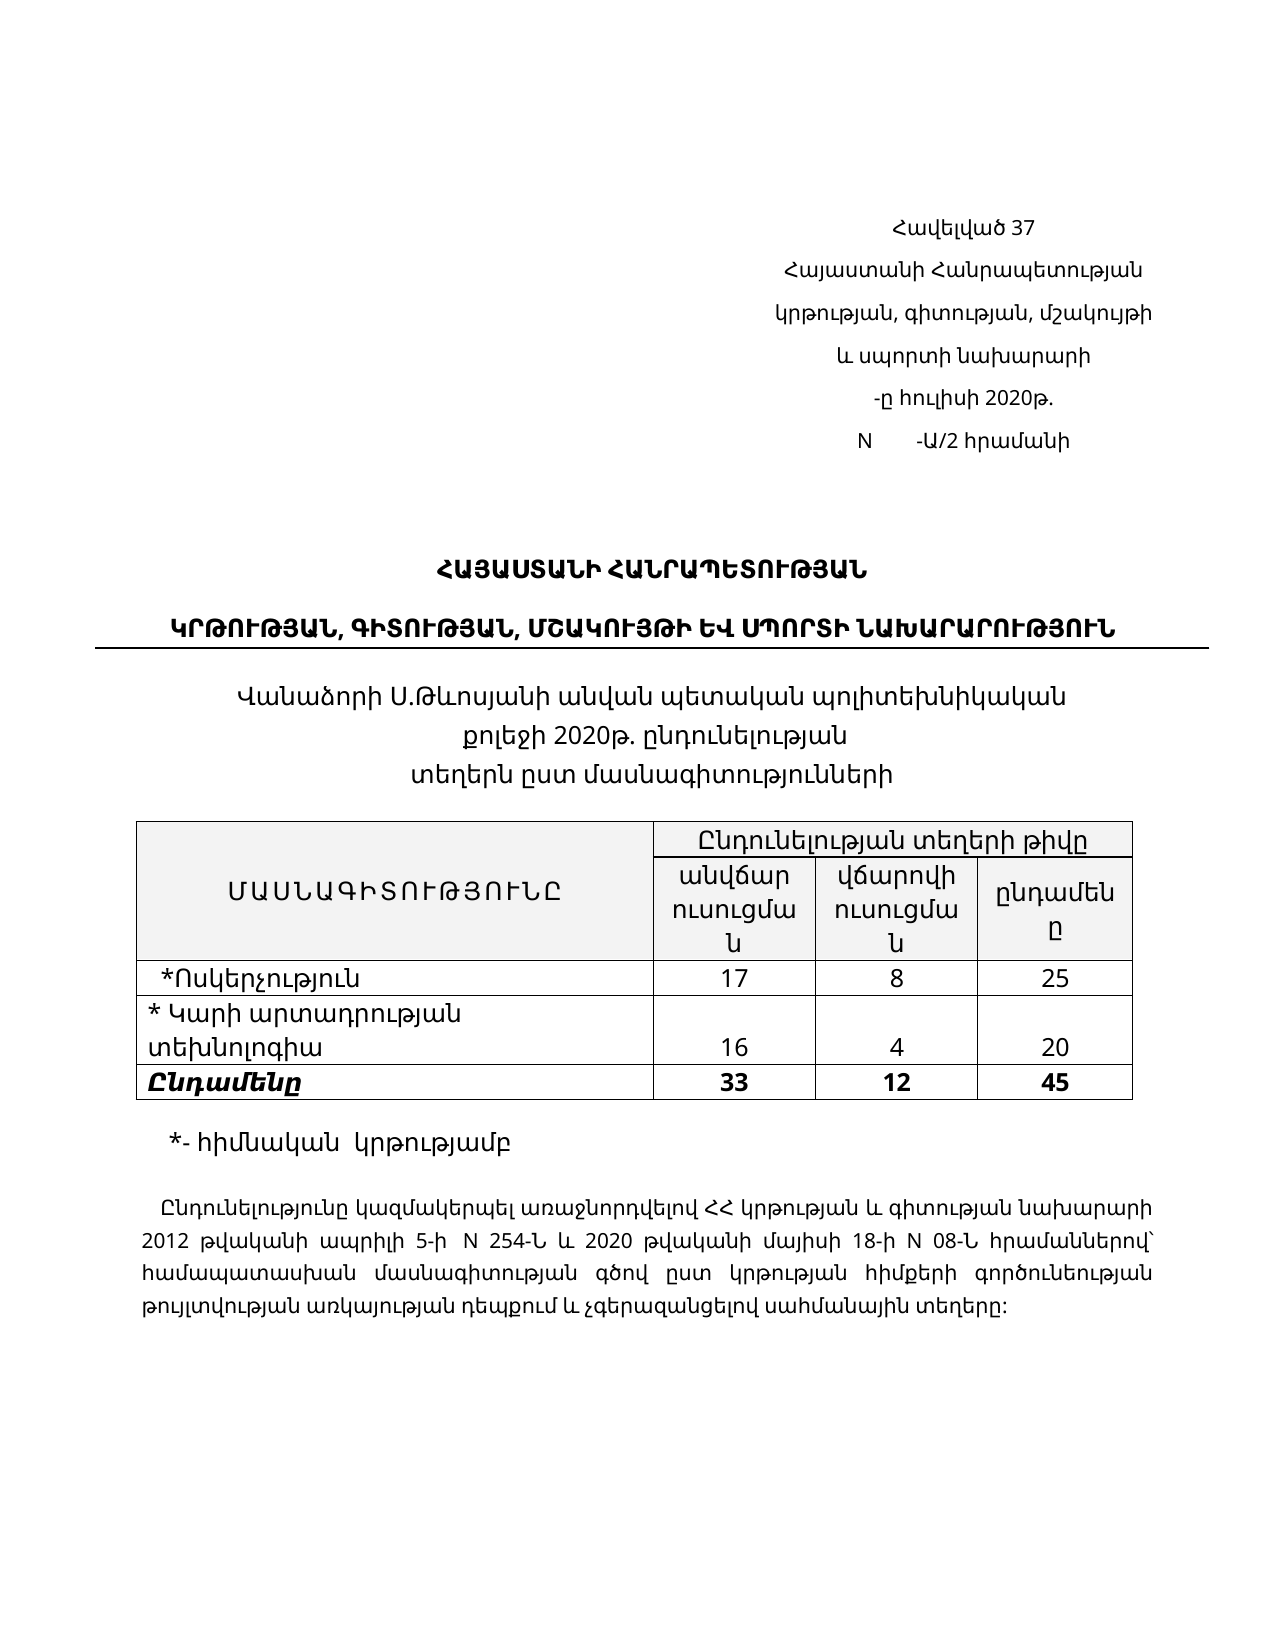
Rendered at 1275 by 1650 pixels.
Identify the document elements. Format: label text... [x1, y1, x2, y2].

table_cell 17 [654, 961, 815, 995]
text *- հիմնական կրթությամբ [94, 1125, 1209, 1159]
table_cell 4 [816, 996, 977, 1064]
text քոլեջի 2020թ. ընդունելության [94, 718, 1209, 752]
table_cell Ընդամենը [137, 1065, 653, 1099]
table_header ՄԱՍՆԱԳԻՏՈՒԹՅՈՒՆԸ [137, 822, 653, 959]
text ՀԱՅԱՍՏԱՆԻ ՀԱՆՐԱՊԵՏՈՒԹՅԱՆ [94, 552, 1209, 586]
table_cell վճարովի ուսուցման [816, 858, 977, 959]
table_cell 33 [654, 1065, 815, 1099]
table_cell 16 [654, 996, 815, 1064]
table_cell 25 [978, 961, 1132, 995]
subtitle ԿՐԹՈՒԹՅԱՆ, ԳԻՏՈՒԹՅԱՆ, ՄՇԱԿՈՒՅԹԻ ԵՎ ՍՊՈՐՏԻ ՆԱԽԱՐԱՐՈՒԹՅՈՒՆ [94, 611, 1209, 649]
table_cell 45 [978, 1065, 1132, 1099]
table_cell 12 [816, 1065, 977, 1099]
table_cell ընդամենը [978, 858, 1132, 959]
table_cell 20 [978, 996, 1132, 1064]
table_cell անվճար ուսուցման [654, 858, 815, 959]
table_cell *Ոսկերչություն [137, 961, 653, 995]
text Ընդունելությունը կազմակերպել առաջնորդվելով ՀՀ կրթության և գիտության նախարարի 2012 թվականի ապրիլի 5-ի N 254-Ն և 2020 թվականի մայիսի 18-ի N 08-Ն հրամաններով՝ համապատասխան մասնագիտության գծով ըստ կրթության հիմքերի գործունեության թույլտվության առկայության դեպքում և չգերազանցելով սահմանային տեղերը: [141, 1193, 1154, 1319]
table_header Ընդունելության տեղերի թիվը [654, 822, 1132, 856]
table_cell * Կարի արտադրության տեխնոլոգիա [137, 996, 653, 1064]
text տեղերն ըստ մասնագիտությունների [94, 757, 1209, 791]
table_cell 8 [816, 961, 977, 995]
text Վանաձորի Ս.Թևոսյանի անվան պետական պոլիտեխնիկական [94, 679, 1209, 713]
